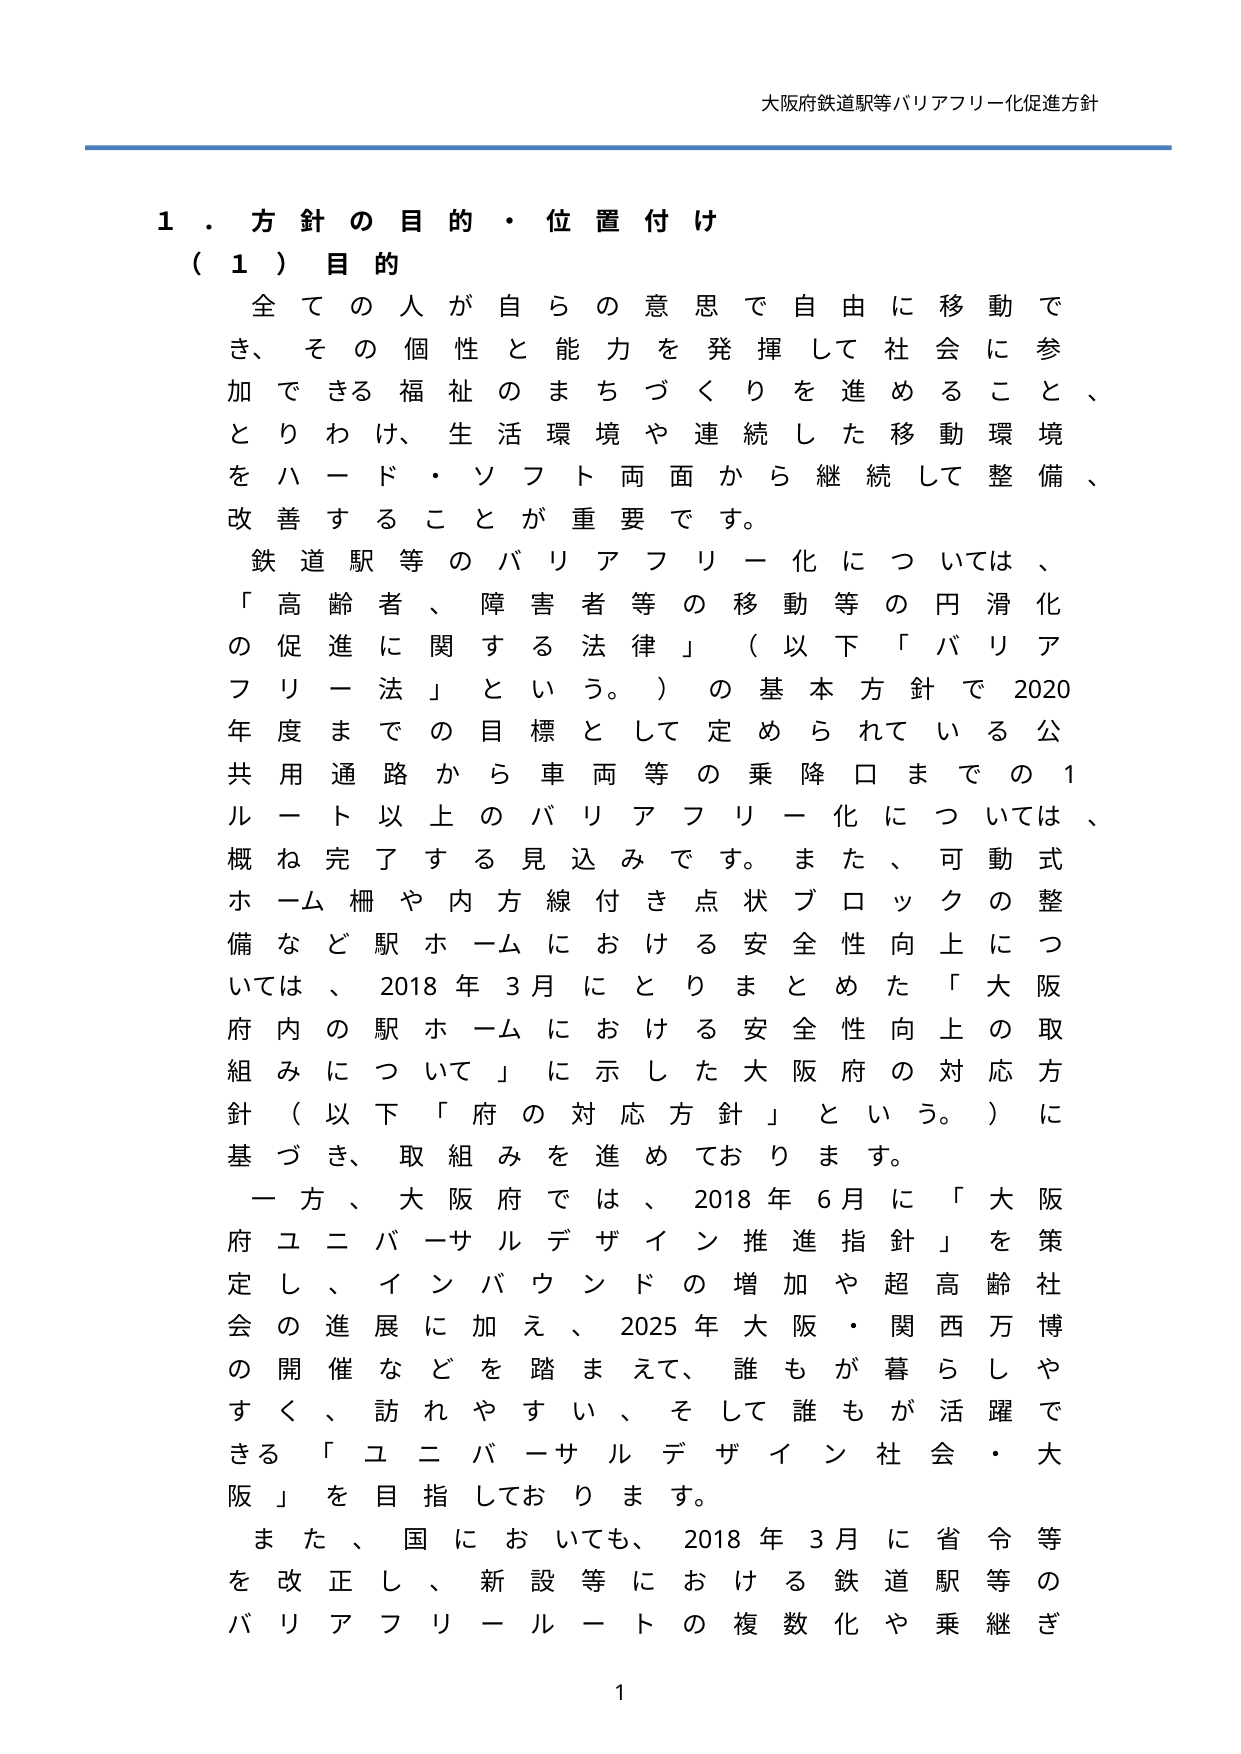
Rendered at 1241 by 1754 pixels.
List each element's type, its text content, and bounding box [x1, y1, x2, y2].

text （１）目的 [153, 241, 1087, 284]
text 鉄道駅等のバリアフリー化については、「高齢者、障害者等の移動等の円滑化の促進に関する法律」（以下「バリアフリー法」という。）の基本方針で2020年度までの目標として定められている公共用通路から車両等の乗降口までの1ルート以上のバリアフリー化については、概ね完了する見込みです。また、可動式ホーム柵や内方線付き点状ブロックの整備など駅ホームにおける安全性向上については、2018年3月にとりまとめた「大阪府内の駅ホームにおける安全性向上の取組みについて」に示した大阪府の対応方針（以下「府の対応方針」という。）に基づき、取組みを進めております。 [212, 539, 1087, 1176]
text 全ての人が自らの意思で自由に移動でき、その個性と能力を発揮して社会に参加できる福祉のまちづくりを進めること、とりわけ、生活環境や連続した移動環境をハード・ソフト両面から継続して整備、改善することが重要です。 [212, 284, 1087, 539]
text 一方、大阪府では、2018年6月に「大阪府ユニバーサルデザイン推進指針」を策定し、インバウンドの増加や超高齢社会の進展に加え、2025年大阪・関西万博の開催などを踏まえて、誰もが暮らしやすく、訪れやすい、そして誰もが活躍できる「ユニバーサルデザイン社会・大阪」を目指しております。 [212, 1176, 1087, 1516]
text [212, 1516, 1087, 1644]
text １．方針の目的・位置付け [153, 199, 1087, 241]
